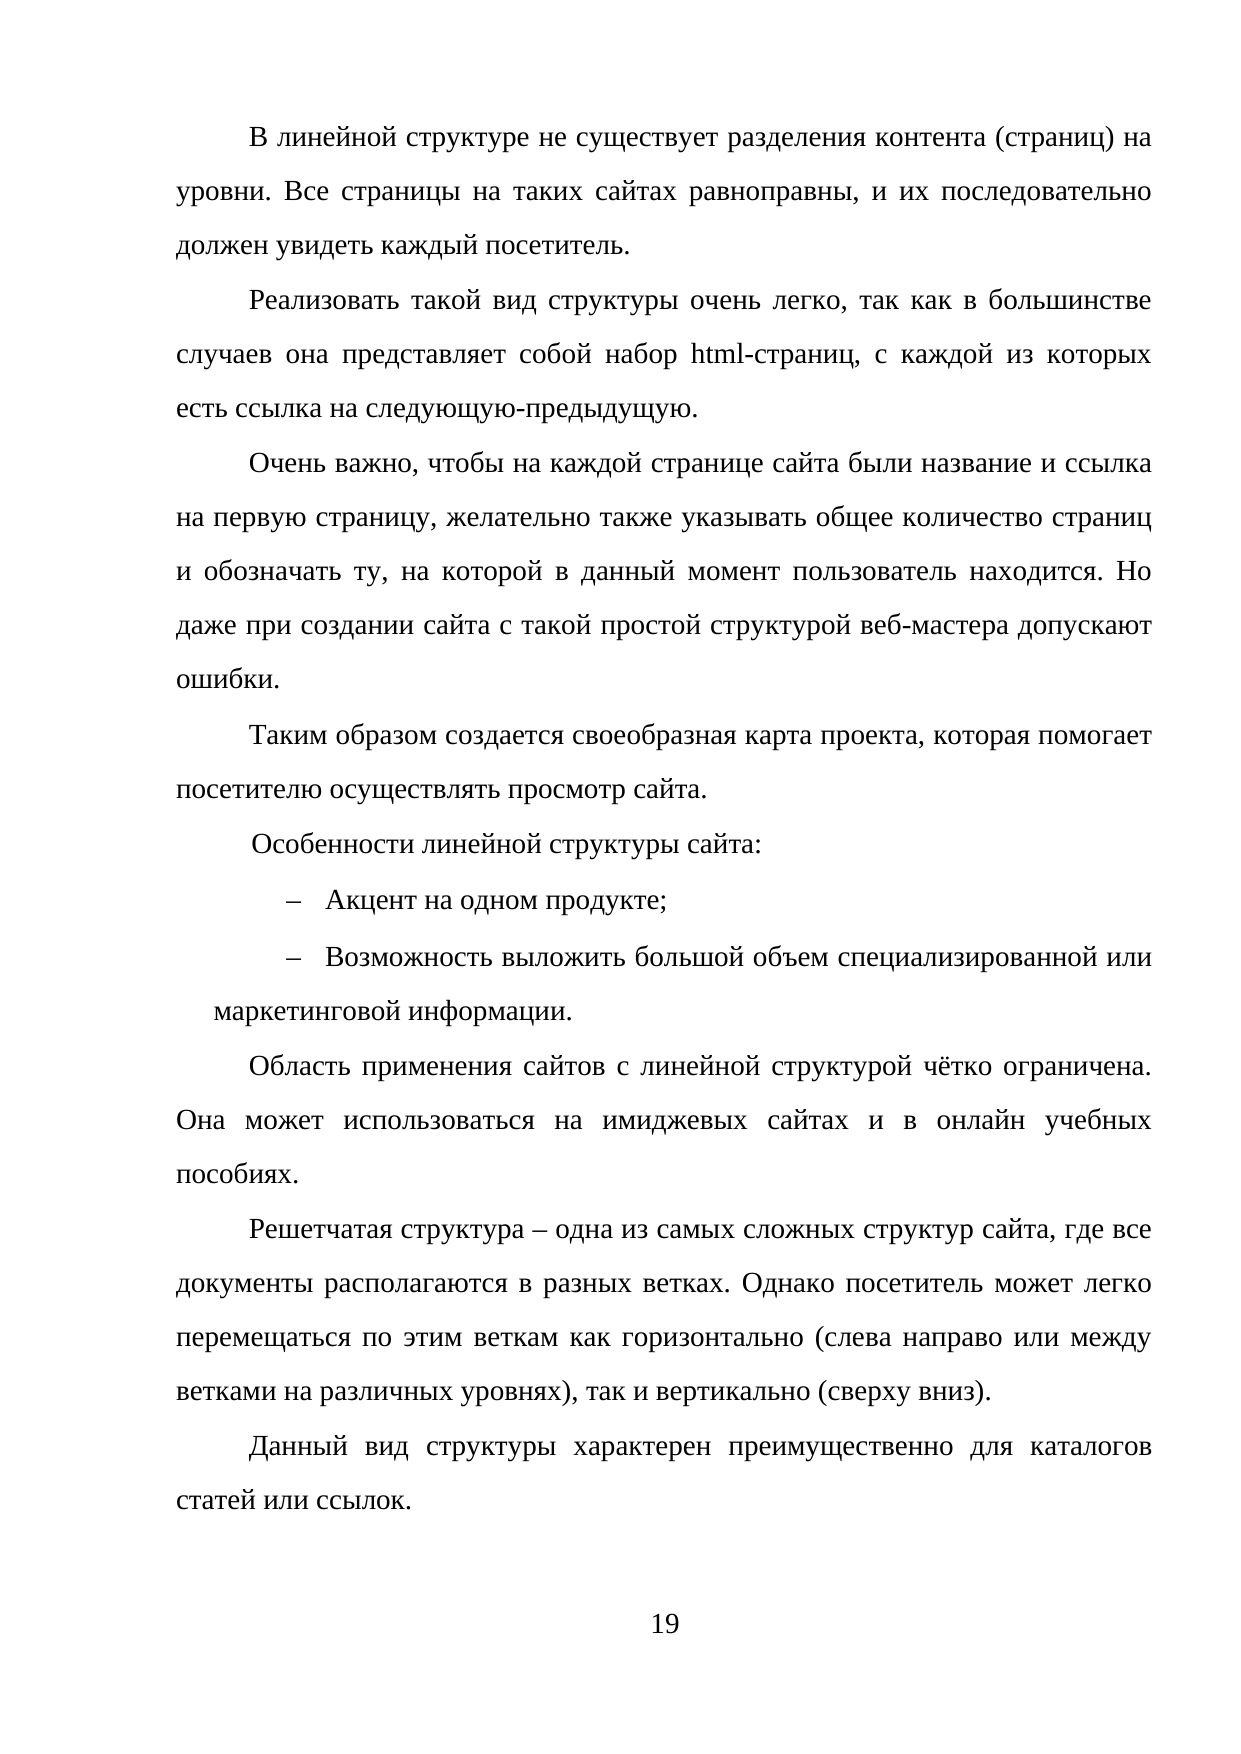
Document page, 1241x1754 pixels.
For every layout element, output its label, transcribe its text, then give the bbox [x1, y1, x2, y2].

text Реализовать такой вид структуры очень легко, так как в большинстве случаев она представляет собой набор html-страниц, с каждой из которых есть ссылка на следующую-предыдущую. [176, 282, 1153, 424]
list Акцент на одном продукте; [213, 882, 1153, 915]
list Возможность выложить большой объем специализированной или маркетинговой информации. [213, 939, 1153, 1026]
text Очень важно, чтобы на каждой странице сайта были название и ссылка на первую страницу, желательно также указывать общее количество страниц и обозначать ту, на которой в данный момент пользователь находится. Но даже при создании сайта с такой простой структурой веб-мастера допускают ошибки. [176, 446, 1153, 695]
text Область применения сайтов с линейной структурой чётко ограничена. Она может использоваться на имиджевых сайтах и в онлайн учебных пособиях. [176, 1048, 1153, 1189]
text В линейной структуре не существует разделения контента (страниц) на уровни. Все страницы на таких сайтах равноправны, и их последовательно должен увидеть каждый посетитель. [176, 119, 1153, 261]
text Особенности линейной структуры сайта: [251, 826, 1153, 859]
text Таким образом создается своеобразная карта проекта, которая помогает посетителю осуществлять просмотр сайта. [176, 717, 1153, 804]
text Решетчатая структура – одна из самых сложных структур сайта, где все документы располагаются в разных ветках. Однако посетитель может легко перемещаться по этим веткам как горизонтально (слева направо или между ветками на различных уровнях), так и вертикально (сверху вниз). [176, 1211, 1153, 1407]
text Данный вид структуры характерен преимущественно для каталогов статей или ссылок. [176, 1428, 1153, 1516]
